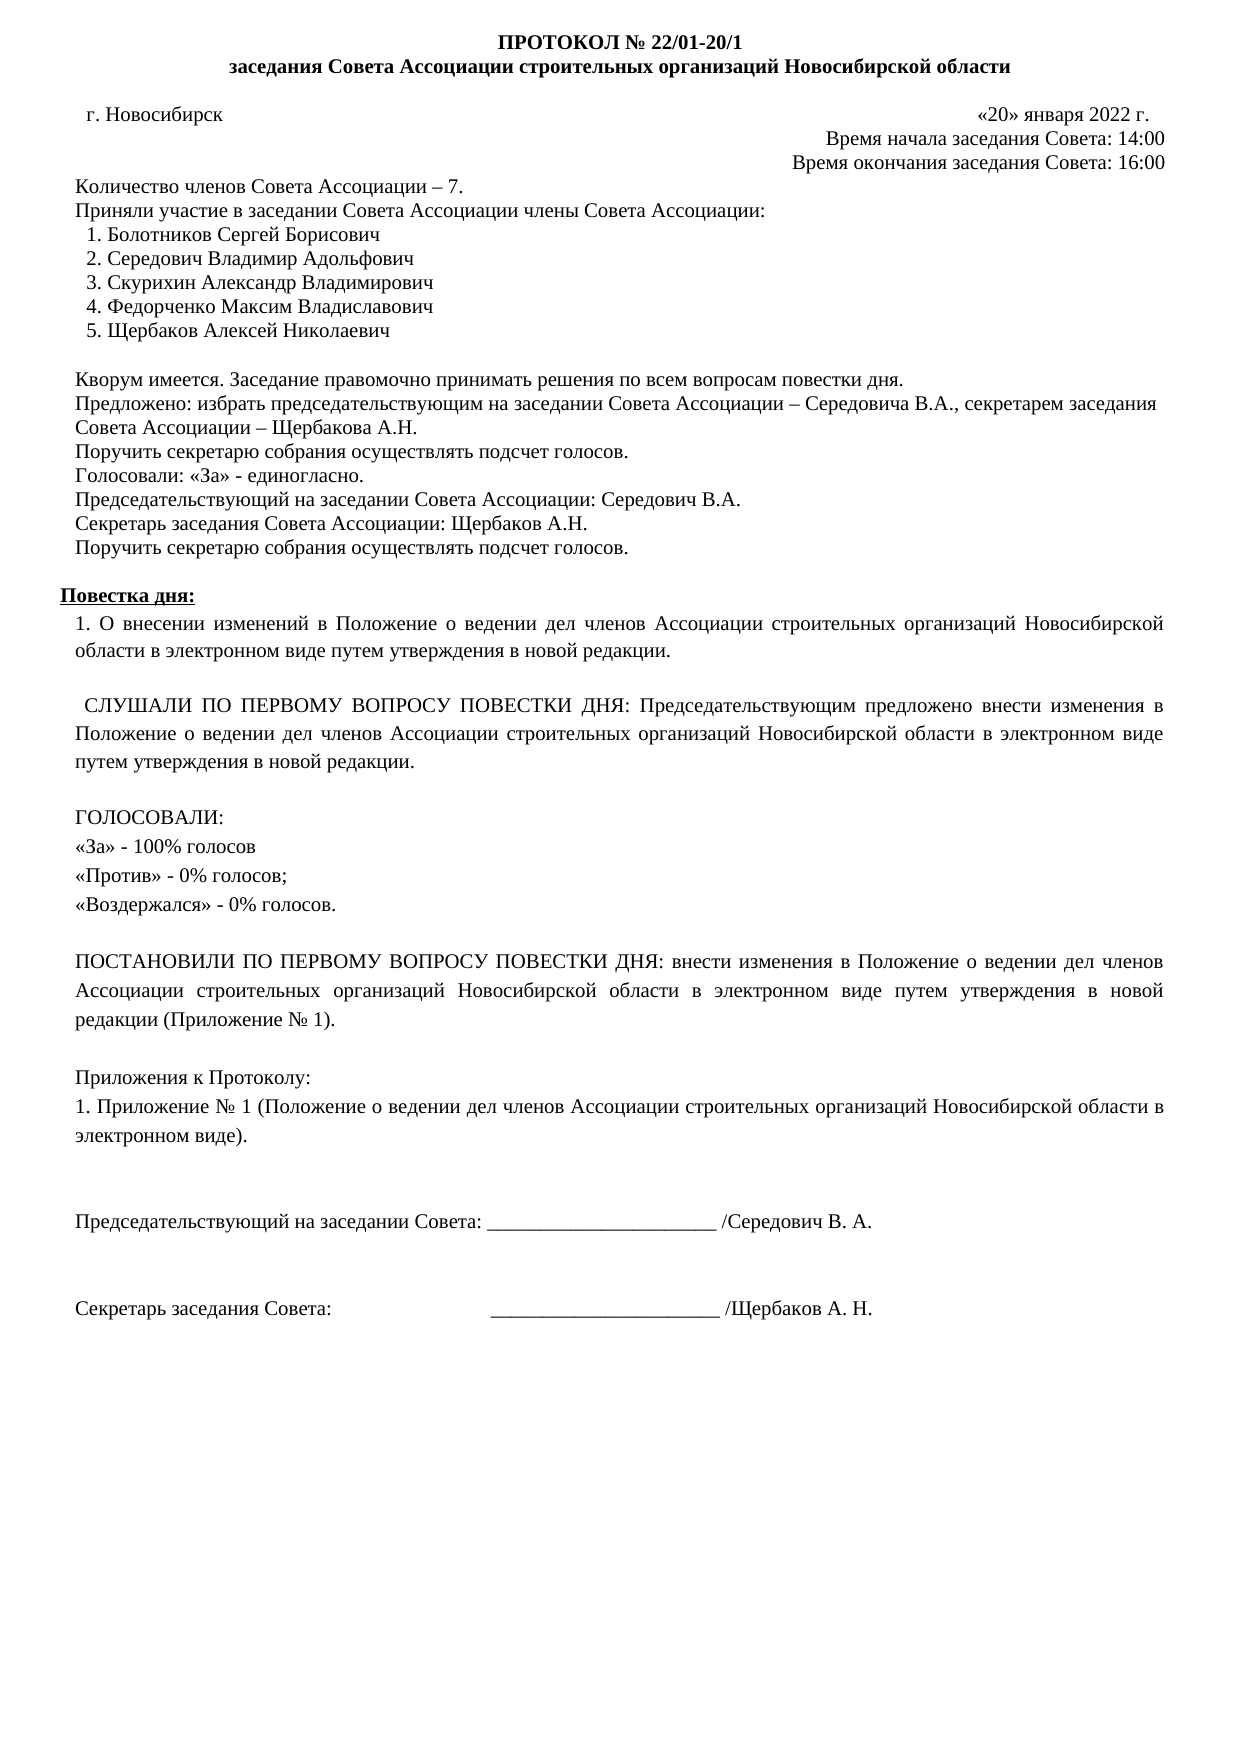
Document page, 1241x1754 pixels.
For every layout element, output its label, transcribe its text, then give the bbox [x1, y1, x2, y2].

list 1. О внесении изменений в Положение о ведении дел членов Ассоциации строительных организаций Новосибирской области в электронном виде путем утверждения в новой редакции. [75, 611, 1165, 662]
text ПОСТАНОВИЛИ ПО ПЕРВОМУ ВОПРОСУ ПОВЕСТКИ ДНЯ: внести изменения в Положение о ведении дел членов Ассоциации строительных организаций Новосибирской области в электронном виде путем утверждения в новой редакции (Приложение № 1). [75, 949, 1165, 1031]
text Голосовали: «За» - единогласно. [75, 463, 1165, 487]
table_cell 4. Федорченко Максим Владиславович [75, 294, 1149, 318]
table_header 1. Болотников Сергей Борисович [75, 222, 1149, 246]
text заседания Совета Ассоциации строительных организаций Новосибирской области [75, 54, 1165, 78]
text Повестка дня: [60, 583, 1165, 607]
table_header г. Новосибирск [75, 102, 618, 126]
text «Воздержался» - 0% голосов. [75, 892, 1165, 916]
text Председательствующий на заседании Совета: ______________________ /Середович В. А. [75, 1209, 1165, 1233]
table_cell 5. Щербаков Алексей Николаевич [75, 318, 1149, 342]
table_header «20» января 2022 г. [618, 102, 1161, 126]
text Секретарь заседания Совета Ассоциации: Щербаков А.Н. [75, 511, 1165, 535]
text «За» - 100% голосов [75, 834, 1165, 858]
text Поручить секретарю собрания осуществлять подсчет голосов. [75, 439, 1165, 463]
text ГОЛОСОВАЛИ: [75, 805, 1165, 829]
text ПРОТОКОЛ № 22/01-20/1 [75, 29, 1165, 54]
text Приняли участие в заседании Совета Ассоциации члены Совета Ассоциации: [75, 198, 1165, 222]
table_cell 2. Середович Владимир Адольфович [75, 246, 1149, 270]
text Поручить секретарю собрания осуществлять подсчет голосов. [75, 535, 1165, 559]
text «Против» - 0% голосов; [75, 863, 1165, 887]
text Время начала заседания Совета: 14:00 [75, 126, 1165, 150]
text Секретарь заседания Совета: ______________________ /Щербаков А. Н. [75, 1296, 1165, 1320]
text Председательствующий на заседании Совета Ассоциации: Середович В.А. [75, 487, 1165, 511]
text Кворум имеется. Заседание правомочно принимать решения по всем вопросам повестки дня. [75, 366, 1165, 391]
text Приложения к Протоколу: [75, 1065, 1165, 1089]
table_cell 3. Скурихин Александр Владимирович [75, 270, 1149, 294]
text Предложено: избрать председательствующим на заседании Совета Ассоциации – Середовича В.А., секретарем заседания Совета Ассоциации – Щербакова А.Н. [75, 391, 1165, 439]
text Время окончания заседания Совета: 16:00 [75, 150, 1165, 174]
text СЛУШАЛИ ПО ПЕРВОМУ ВОПРОСУ ПОВЕСТКИ ДНЯ: Председательствующим предложено внести изменения в Положение о ведении дел членов Ассоциации строительных организаций Новосибирской области в электронном виде путем утверждения в новой редакции. [75, 693, 1165, 773]
text 1. Приложение № 1 (Положение о ведении дел членов Ассоциации строительных организаций Новосибирской области в электронном виде). [75, 1094, 1165, 1147]
text Количество членов Совета Ассоциации – 7. [75, 174, 1165, 198]
